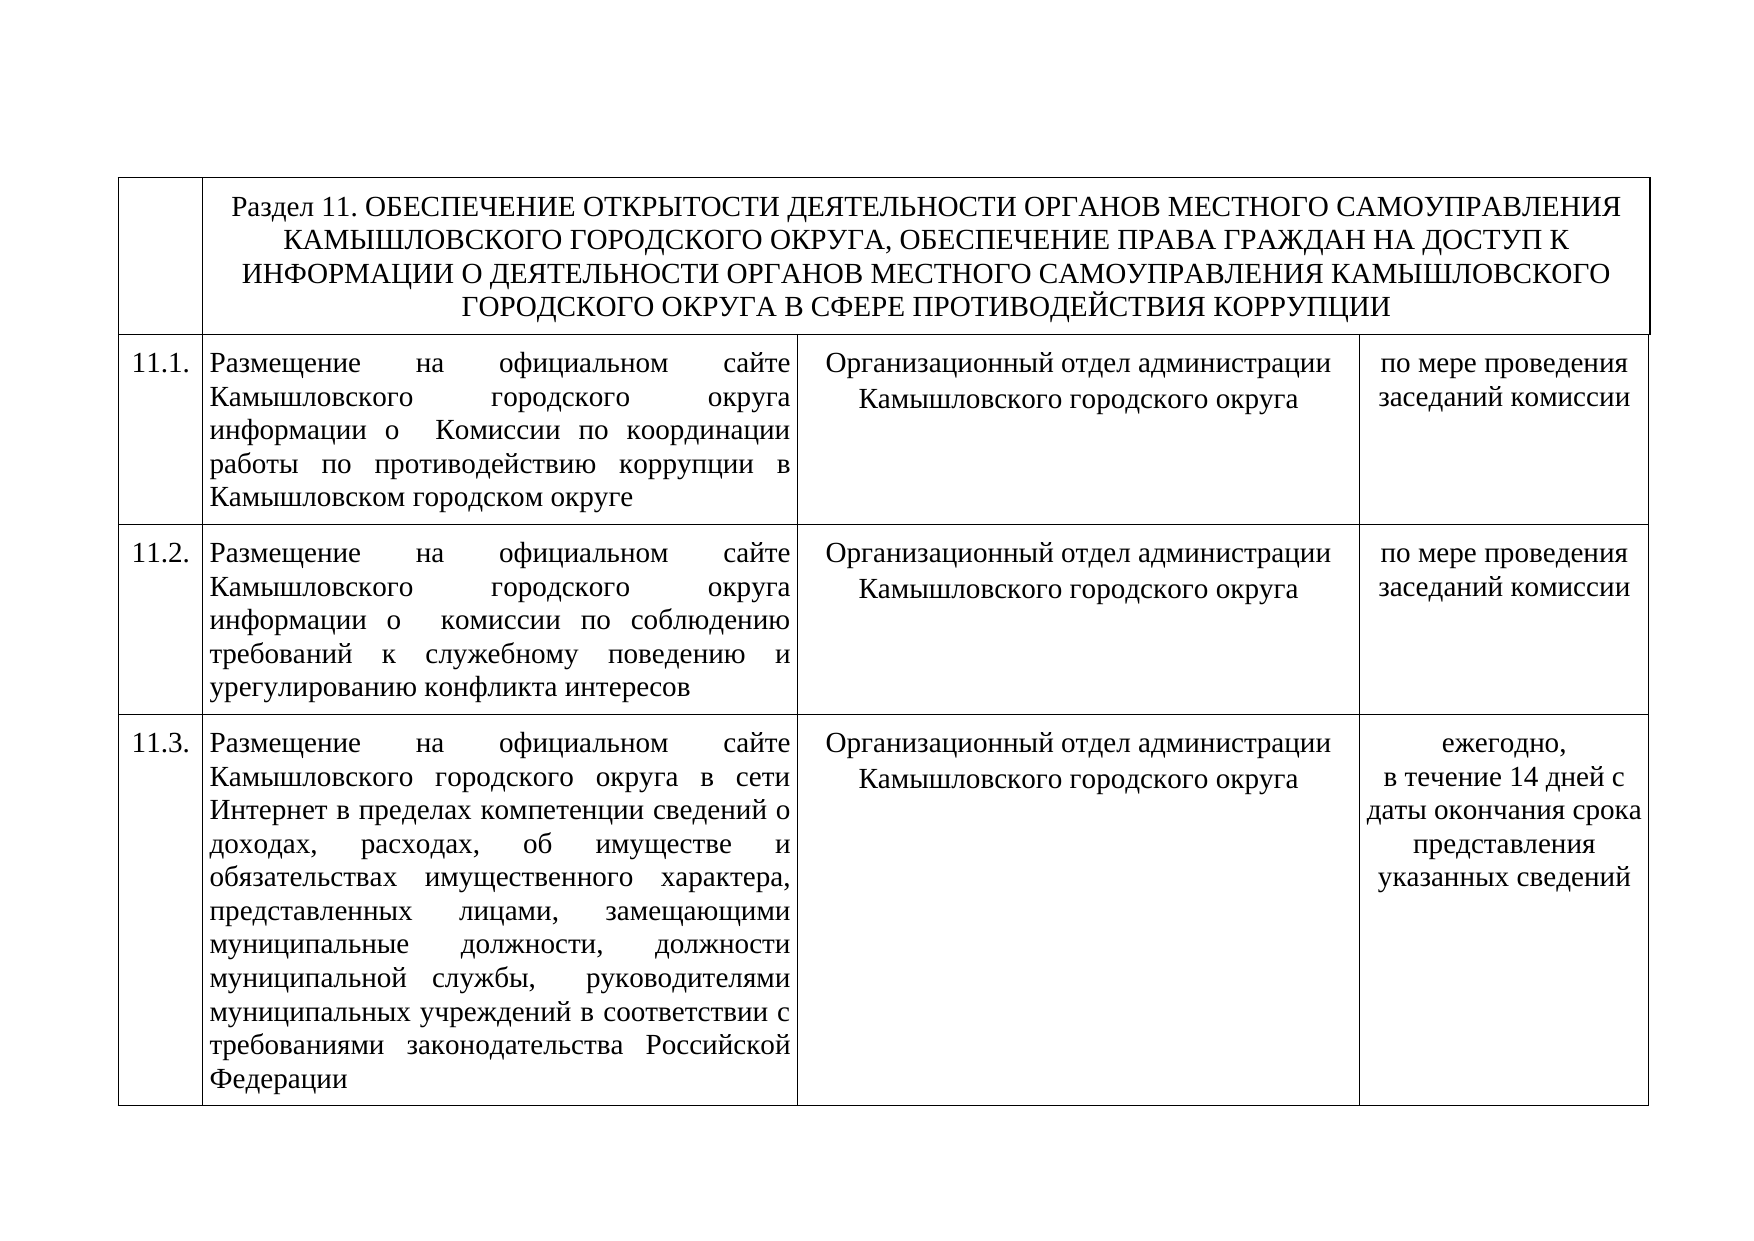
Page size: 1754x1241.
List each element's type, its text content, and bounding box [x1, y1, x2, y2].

table_cell Размещение на официальном сайте Камышловского городского округа информации о Комиссии по координации работы по противодействию коррупции в Камышловском городском округе [203, 335, 797, 524]
table_cell 11.3. [119, 715, 202, 1105]
table_cell 11.2. [119, 525, 202, 714]
table_cell ежегодно, в течение 14 дней с даты окончания срока представления указанных сведений [1360, 715, 1648, 1105]
table_cell Организационный отдел администрации Камышловского городского округа [798, 525, 1359, 714]
table_cell 11.1. [119, 335, 202, 524]
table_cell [798, 715, 1359, 1105]
table_cell Размещение на официальном сайте Камышловского городского округа в сети Интернет в пределах компетенции сведений о доходах, расходах, об имуществе и обязательствах имущественного характера, представленных лицами, замещающими муниципальные должности, должности муниципальной службы, руководителями муниципальных учреждений в соответствии с требованиями законодательства Российской Федерации [203, 715, 797, 1105]
table_cell [119, 178, 202, 334]
table_cell Размещение на официальном сайте Камышловского городского округа информации о комиссии по соблюдению требований к служебному поведению и урегулированию конфликта интересов [203, 525, 797, 714]
table_cell по мере проведения заседаний комиссии [1360, 335, 1648, 524]
table_cell Организационный отдел администрации Камышловского городского округа [798, 335, 1359, 524]
table_cell по мере проведения заседаний комиссии [1360, 525, 1648, 714]
table_cell Раздел 11. ОБЕСПЕЧЕНИЕ ОТКРЫТОСТИ ДЕЯТЕЛЬНОСТИ ОРГАНОВ МЕСТНОГО САМОУПРАВЛЕНИЯ КАМЫШЛОВСКОГО ГОРОДСКОГО ОКРУГА, ОБЕСПЕЧЕНИЕ ПРАВА ГРАЖДАН НА ДОСТУП К ИНФОРМАЦИИ О ДЕЯТЕЛЬНОСТИ ОРГАНОВ МЕСТНОГО САМОУПРАВЛЕНИЯ КАМЫШЛОВСКОГО ГОРОДСКОГО ОКРУГА В СФЕРЕ ПРОТИВОДЕЙСТВИЯ КОРРУПЦИИ [203, 178, 1649, 334]
